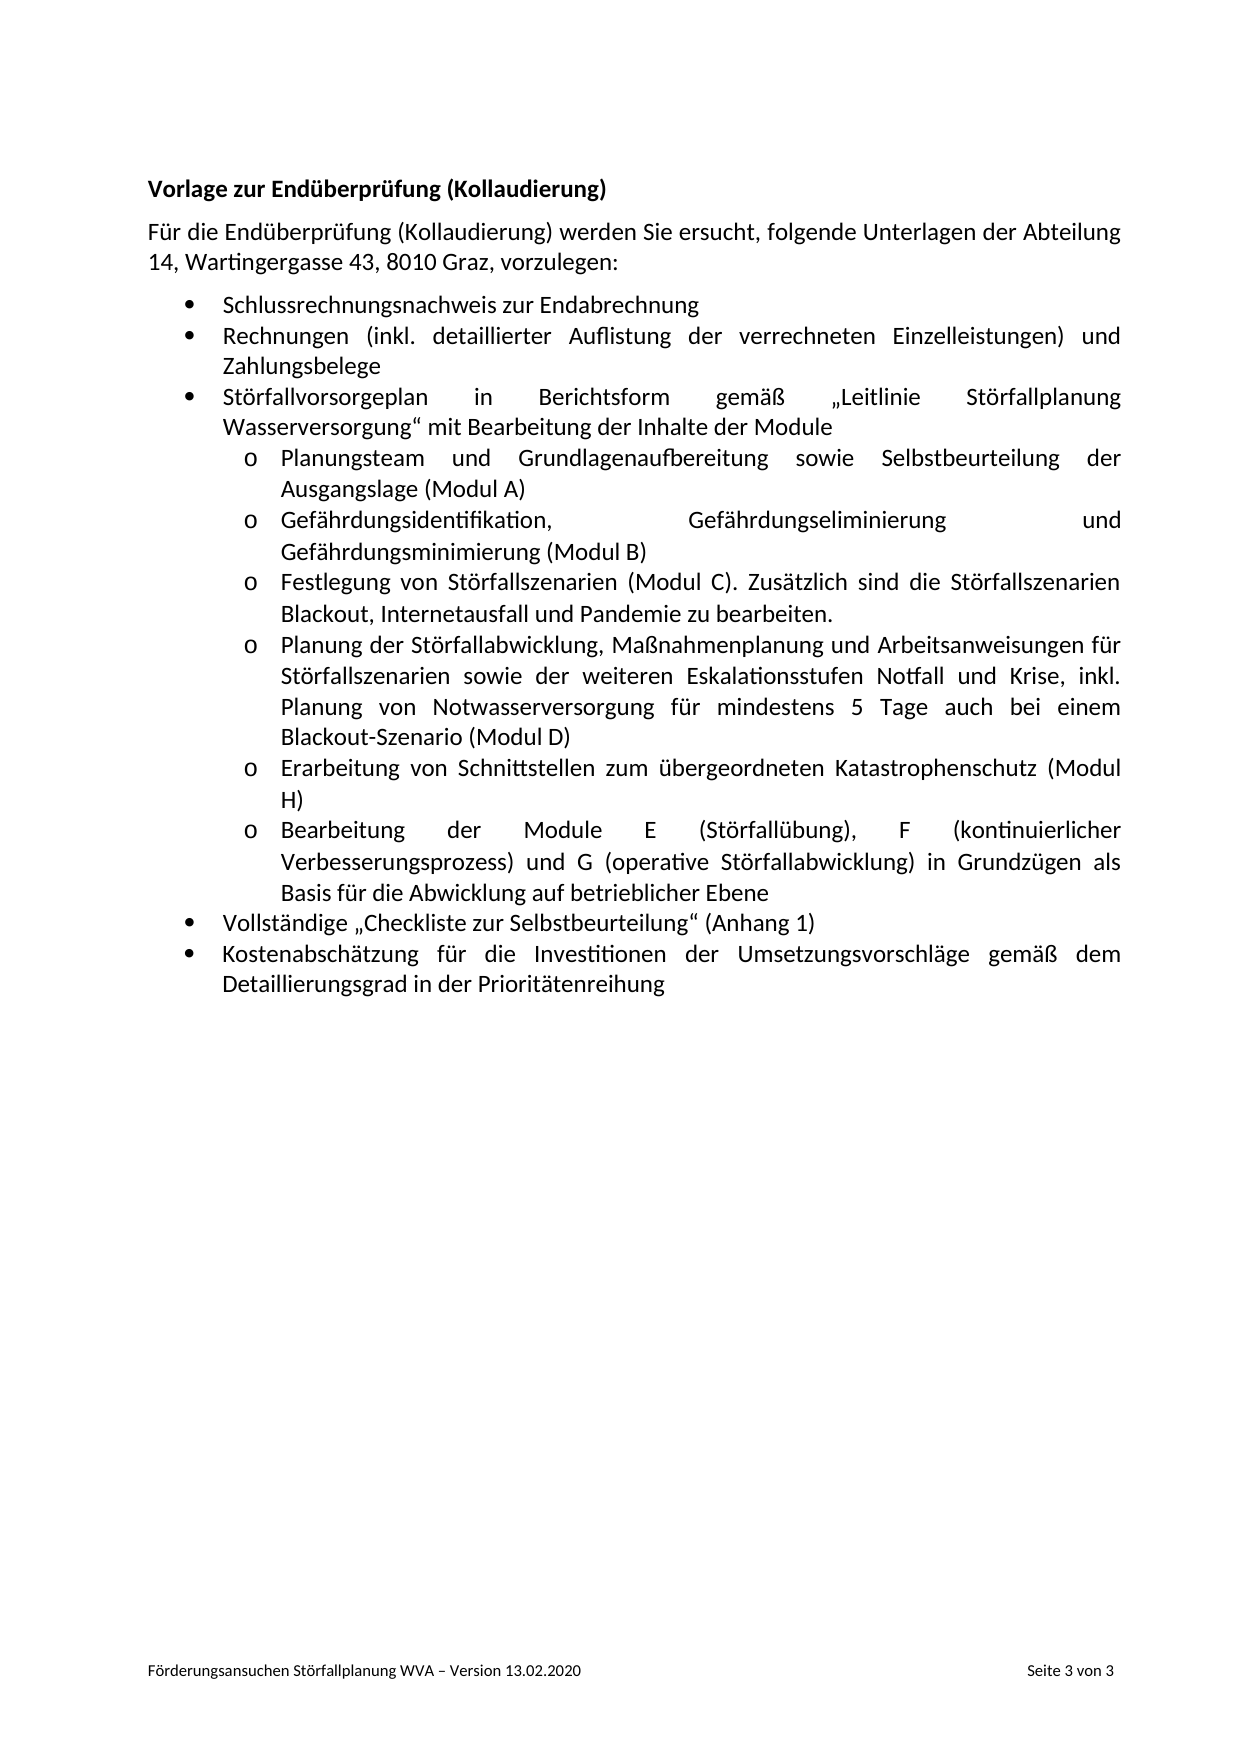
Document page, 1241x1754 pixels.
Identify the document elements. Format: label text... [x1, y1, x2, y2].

list Planungsteam und Grundlagenaufbereitung sowie Selbstbeurteilung der Ausgangslage (Modul A) [243, 442, 1122, 504]
list Festlegung von Störfallszenarien (Modul C). Zusätzlich sind die Störfallszenarien Blackout, Internetausfall und Pandemie zu bearbeiten. [243, 566, 1122, 629]
subtitle Vorlage zur Endüberprüfung (Kollaudierung) [148, 173, 1122, 203]
list Störfallvorsorgeplan in Berichtsform gemäß „Leitlinie Störfallplanung Wasserversorgung“ mit Bearbeitung der Inhalte der Module [185, 381, 1122, 442]
list Rechnungen (inkl. detaillierter Auflistung der verrechneten Einzelleistungen) und Zahlungsbelege [185, 320, 1122, 381]
list Planung der Störfallabwicklung, Maßnahmenplanung und Arbeitsanweisungen für Störfallszenarien sowie der weiteren Eskalationsstufen Notfall und Krise, inkl. Planung von Notwasserversorgung für mindestens 5 Tage auch bei einem Blackout-Szenario (Modul D) [243, 629, 1122, 752]
list Vollständige „Checkliste zur Selbstbeurteilung“ (Anhang 1) [185, 907, 1122, 938]
text Für die Endüberprüfung (Kollaudierung) werden Sie ersucht, folgende Unterlagen der Abteilung 14, Wartingergasse 43, 8010 Graz, vorzulegen: [148, 216, 1122, 277]
list Schlussrechnungsnachweis zur Endabrechnung [185, 289, 1122, 320]
list Gefährdungsidentifikation, Gefährdungseliminierung und Gefährdungsminimierung (Modul B) [243, 504, 1122, 566]
list Kostenabschätzung für die Investitionen der Umsetzungsvorschläge gemäß dem Detaillierungsgrad in der Prioritätenreihung [185, 938, 1122, 999]
list Bearbeitung der Module E (Störfallübung), F (kontinuierlicher Verbesserungsprozess) und G (operative Störfallabwicklung) in Grundzügen als Basis für die Abwicklung auf betrieblicher Ebene [243, 814, 1122, 907]
list Erarbeitung von Schnittstellen zum übergeordneten Katastrophenschutz (Modul H) [243, 752, 1122, 814]
